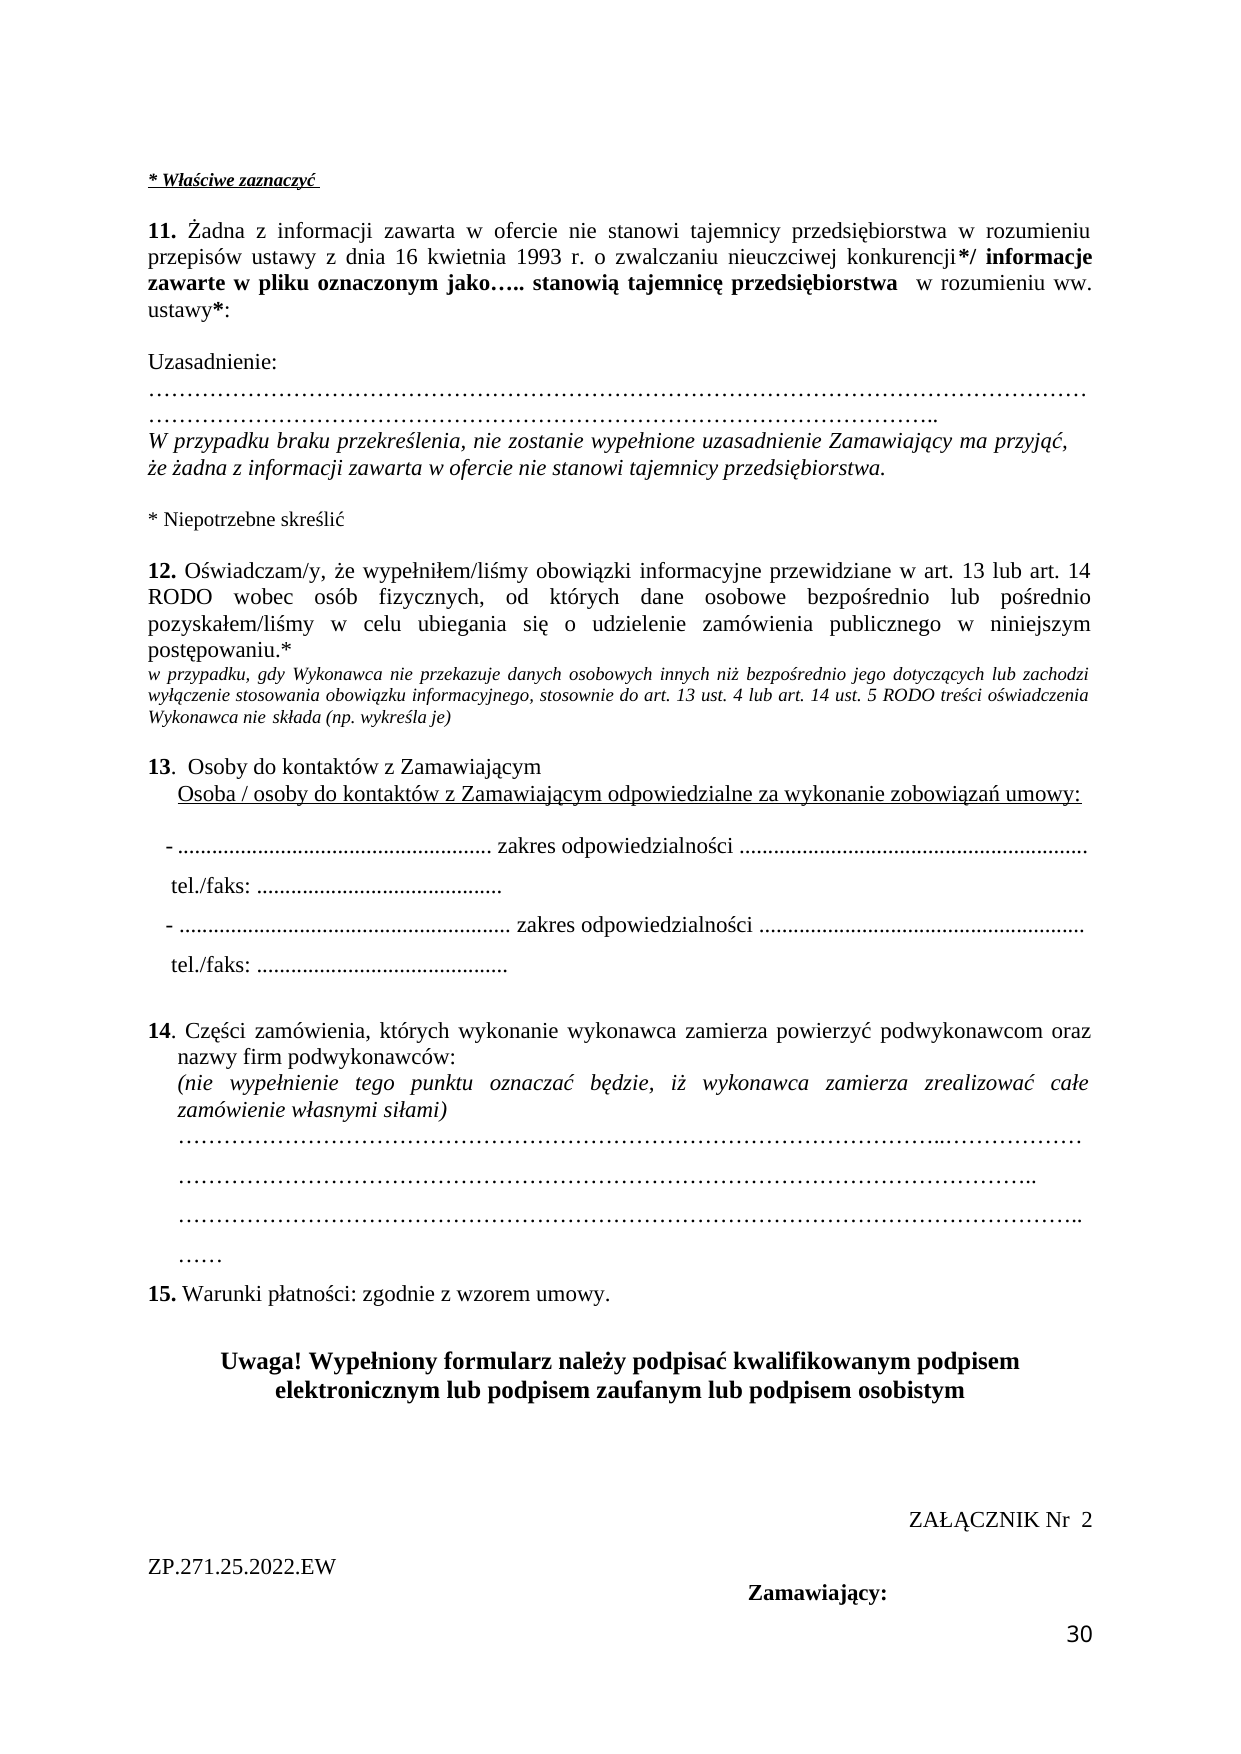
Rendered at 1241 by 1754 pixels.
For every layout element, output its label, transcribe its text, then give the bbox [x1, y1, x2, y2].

text Zamawiający: [673, 1579, 1093, 1606]
list ....................................................... zakres odpowiedzialności ............................................................. [165, 832, 1093, 859]
text tel./faks: ........................................... [165, 872, 1093, 898]
text * Niepotrzebne skreślić [148, 507, 1093, 531]
text (nie wypełnienie tego punktu oznaczać będzie, iż wykonawca zamierza zrealizować całe zamówienie własnymi siłami) [177, 1069, 1093, 1122]
text Uwaga! Wypełniony formularz należy podpisać kwalifikowanym podpisem elektronicznym lub podpisem zaufanym lub podpisem osobistym [148, 1346, 1093, 1403]
text * Właściwe zaznaczyć [148, 169, 1093, 190]
text - .......................................................... zakres odpowiedzialności ......................................................... tel./faks: ............................................ [165, 911, 1093, 977]
text Osoba / osoby do kontaktów z Zamawiającym odpowiedzialne za wykonanie zobowiązań umowy: [177, 780, 1093, 806]
text 12. Oświadczam/y, że wypełniłem/liśmy obowiązki informacyjne przewidziane w art. 13 lub art. 14 RODO wobec osób fizycznych, od których dane osobowe bezpośrednio lub pośrednio pozyskałem/liśmy w celu ubiegania się o udzielenie zamówienia publicznego w niniejszym postępowaniu.* [148, 557, 1093, 662]
text W przypadku braku przekreślenia, nie zostanie wypełnione uzasadnienie Zamawiający ma przyjąć, że żadna z informacji zawarta w ofercie nie stanowi tajemnicy przedsiębiorstwa. [148, 427, 1071, 480]
text w przypadku, gdy Wykonawca nie przekazuje danych osobowych innych niż bezpośrednio jego dotyczących lub zachodzi wyłączenie stosowania obowiązku informacyjnego, stosownie do art. 13 ust. 4 lub art. 14 ust. 5 RODO treści oświadczenia Wykonawca nie składa (np. wykreśla je) [148, 662, 1093, 727]
text 15. Warunki płatności: zgodnie z wzorem umowy. [148, 1280, 1093, 1306]
text …………………………………………………………………………………………………..………………………………………………………………………………………………………..…… [177, 1162, 1093, 1267]
text 13. Osoby do kontaktów z Zamawiającym [148, 753, 1093, 780]
text ZAŁĄCZNIK Nr 2 [148, 1507, 1093, 1533]
text ………………………………………………………………………………………..……………… [177, 1122, 1093, 1148]
text 14. Części zamówienia, których wykonanie wykonawca zamierza powierzyć podwykonawcom oraz nazwy firm podwykonawców: [148, 1017, 1093, 1069]
text 11. Żadna z informacji zawarta w ofercie nie stanowi tajemnicy przedsiębiorstwa w rozumieniu przepisów ustawy z dnia 16 kwietnia 1993 r. o zwalczaniu nieuczciwej konkurencji*/ informacje zawarte w pliku oznaczonym jako….. stanowią tajemnicę przedsiębiorstwa w rozumieniu ww. ustawy*: [148, 217, 1093, 322]
text ZP.271.25.2022.EW [148, 1553, 1093, 1579]
text Uzasadnienie:……………………………………………………………………………………………………………………………………………………………………………………………………….. [148, 348, 1093, 427]
